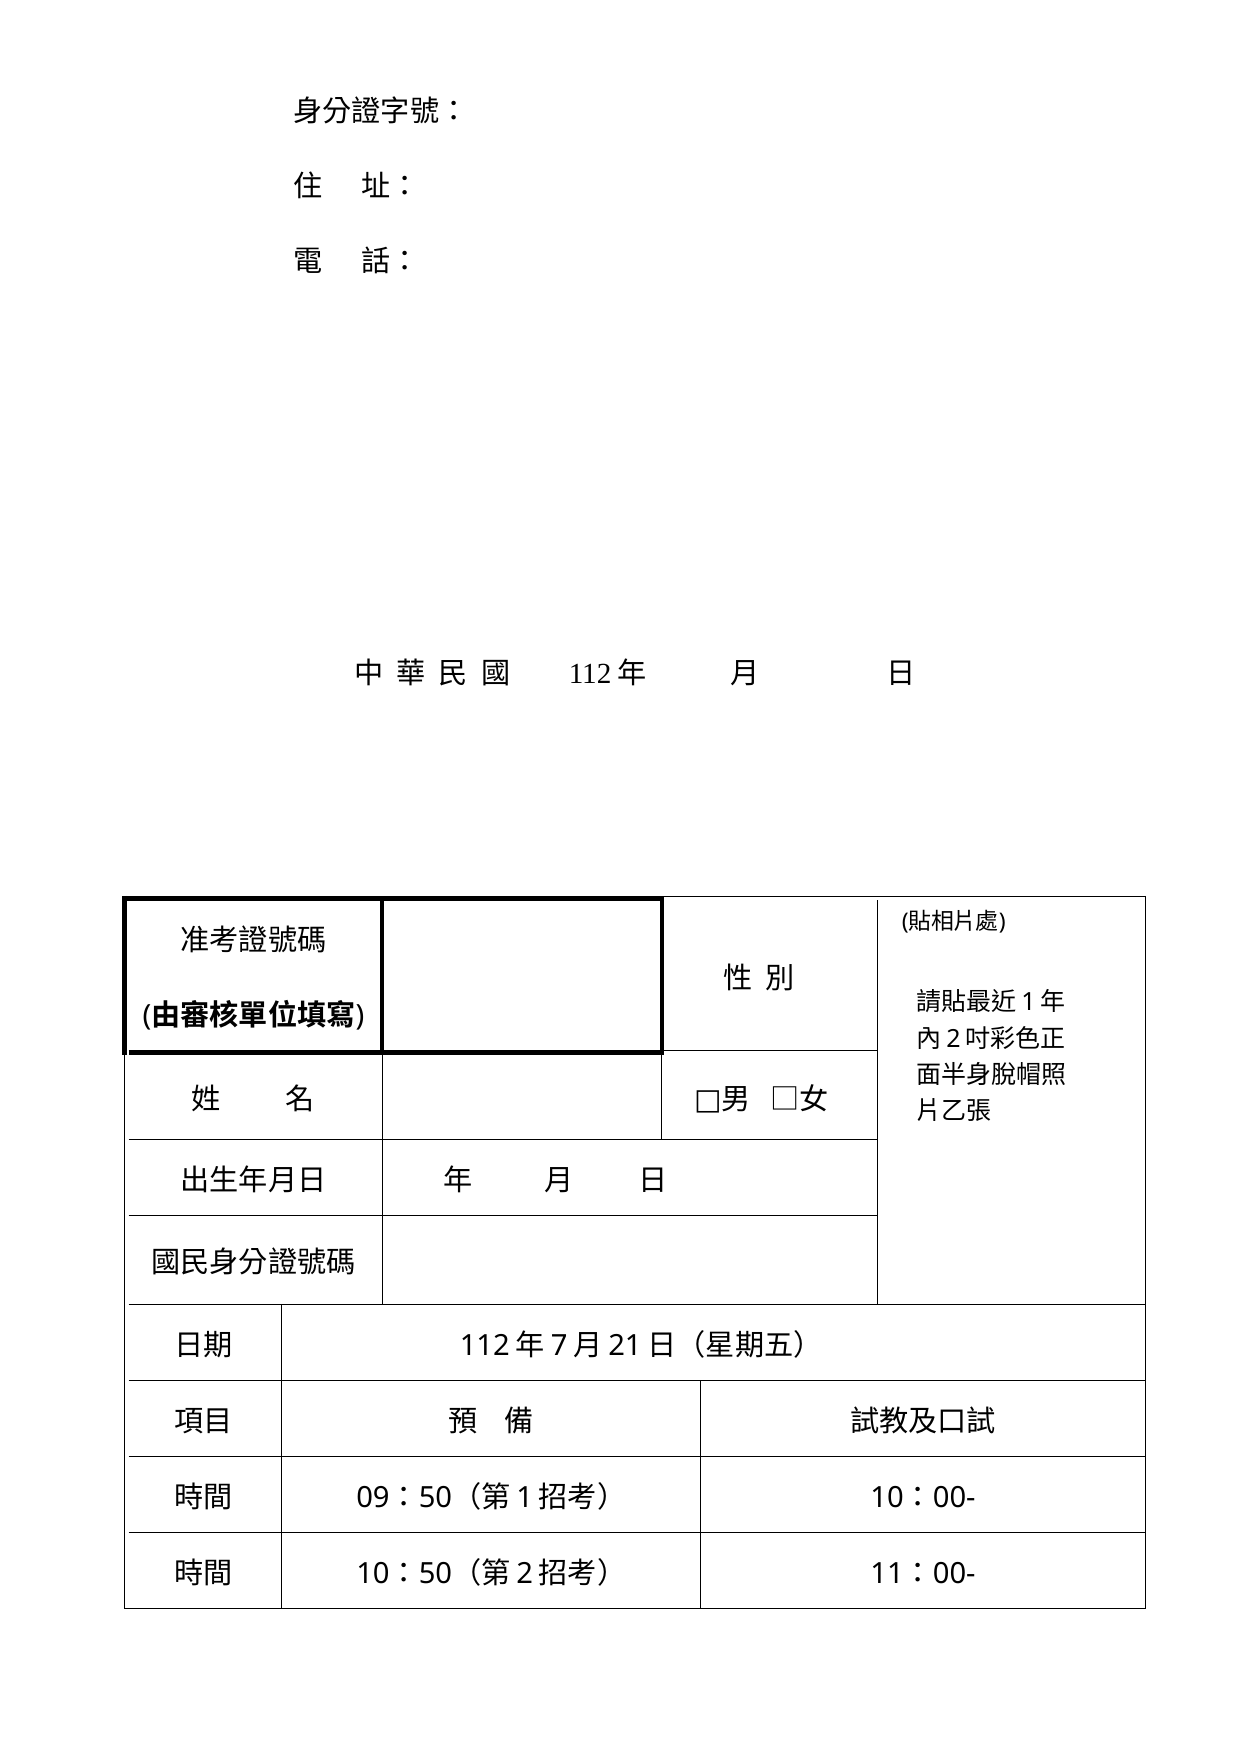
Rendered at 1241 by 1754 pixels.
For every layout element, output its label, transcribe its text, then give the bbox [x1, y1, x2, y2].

text 電 話： [118, 221, 1152, 296]
table_cell 日期 [125, 1304, 281, 1380]
table_header 准考證號碼 (由審核單位填寫) [127, 901, 380, 1050]
text 中 華 民 國 112年 月 日 [118, 633, 1152, 708]
text 住 址： [118, 146, 1152, 221]
table_cell 10：00- [701, 1457, 1145, 1532]
table_cell □男 □女 [662, 1051, 877, 1139]
table_cell 時間 [125, 1456, 281, 1532]
table_header 性 別 [664, 897, 877, 1050]
table_cell 09：50（第1招考） [282, 1457, 700, 1532]
table_cell 試教及口試 [701, 1381, 1145, 1456]
table_cell 年 月 日 [383, 1140, 877, 1215]
table_cell 項目 [125, 1380, 281, 1456]
table_cell 國民身分證號碼 [125, 1215, 382, 1304]
text 身分證字號： [118, 71, 1152, 146]
table_cell 時間 [125, 1532, 281, 1608]
table_header (貼相片處) [878, 897, 1145, 1304]
table_header [384, 901, 660, 1050]
table_cell 11：00- [701, 1533, 1145, 1608]
table_cell [383, 1216, 877, 1304]
table_cell [383, 1055, 661, 1139]
table_cell 112年7月21日（星期五） [282, 1305, 1145, 1380]
table_cell 10：50（第2招考） [282, 1533, 700, 1608]
table_cell 預 備 [282, 1381, 700, 1456]
table_cell 出生年月日 [125, 1139, 382, 1215]
table_cell 姓 名 [125, 1050, 382, 1139]
